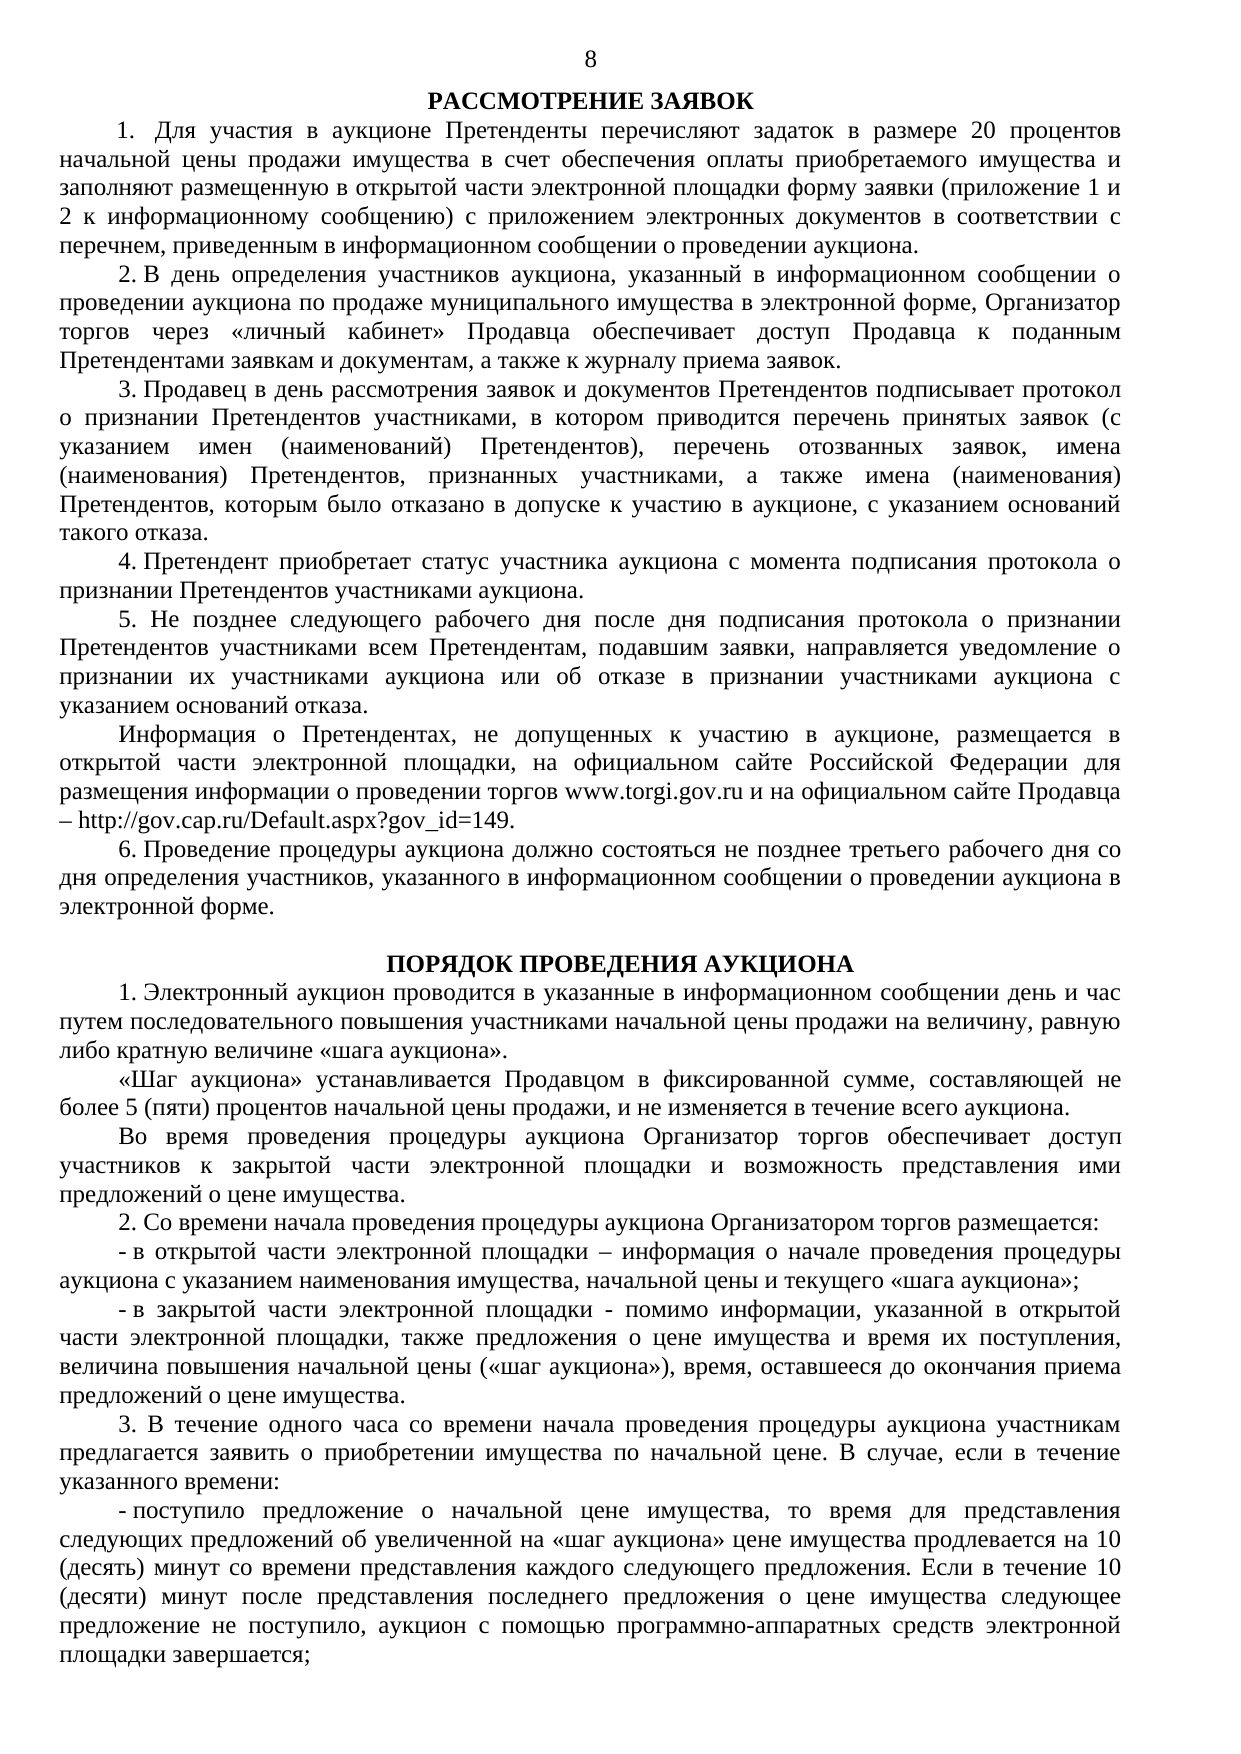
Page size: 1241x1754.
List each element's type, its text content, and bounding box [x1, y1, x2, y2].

text - в закрытой части электронной площадки - помимо информации, указанной в открытой части электронной площадки, также предложения о цене имущества и время их поступления, величина повышения начальной цены («шаг аукциона»), время, оставшееся до окончания приема предложений о цене имущества. [59, 1294, 1122, 1409]
list 6. Проведение процедуры аукциона должно состояться не позднее третьего рабочего дня со дня определения участников, указанного в информационном сообщении о проведении аукциона в электронной форме. [59, 834, 1122, 920]
text 2. Со времени начала проведения процедуры аукциона Организатором торгов размещается: [59, 1207, 1122, 1236]
list 4. Претендент приобретает статус участника аукциона с момента подписания протокола о признании Претендентов участниками аукциона. [59, 546, 1122, 604]
list Во время проведения процедуры аукциона Организатор торгов обеспечивает доступ участников к закрытой части электронной площадки и возможность представления ими предложений о цене имущества. [59, 1121, 1122, 1207]
text 1. Электронный аукцион проводится в указанные в информационном сообщении день и час путем последовательного повышения участниками начальной цены продажи на величину, равную либо кратную величине «шага аукциона». [59, 977, 1122, 1064]
text 5. Не позднее следующего рабочего дня после дня подписания протокола о признании Претендентов участниками всем Претендентам, подавшим заявки, направляется уведомление о признании их участниками аукциона или об отказе в признании участниками аукциона с указанием оснований отказа. [59, 604, 1122, 719]
text 3. Продавец в день рассмотрения заявок и документов Претендентов подписывает протокол о признании Претендентов участниками, в котором приводится перечень принятых заявок (с указанием имен (наименований) Претендентов), перечень отозванных заявок, имена (наименования) Претендентов, признанных участниками, а также имена (наименования) Претендентов, которым было отказано в допуске к участию в аукционе, с указанием оснований такого отказа. [59, 374, 1122, 546]
text 1. Для участия в аукционе Претенденты перечисляют задаток в размере 20 процентов начальной цены продажи имущества в счет обеспечения оплаты приобретаемого имущества и заполняют размещенную в открытой части электронной площадки форму заявки (приложение 1 и 2 к информационному сообщению) с приложением электронных документов в соответствии с перечнем, приведенным в информационном сообщении о проведении аукциона. [59, 115, 1122, 259]
text 3. В течение одного часа со времени начала проведения процедуры аукциона участникам предлагается заявить о приобретении имущества по начальной цене. В случае, если в течение указанного времени: [59, 1409, 1122, 1495]
text 2. В день определения участников аукциона, указанный в информационном сообщении о проведении аукциона по продаже муниципального имущества в электронной форме, Организатор торгов через «личный кабинет» Продавца обеспечивает доступ Продавца к поданным Претендентами заявкам и документам, а также к журналу приема заявок. [59, 259, 1122, 374]
text Рассмотрение заявок [59, 86, 1122, 115]
text - поступило предложение о начальной цене имущества, то время для представления следующих предложений об увеличенной на «шаг аукциона» цене имущества продлевается на 10 (десять) минут со времени представления каждого следующего предложения. Если в течение 10 (десяти) минут после представления последнего предложения о цене имущества следующее предложение не поступило, аукцион с помощью программно-аппаратных средств электронной площадки завершается; [59, 1495, 1122, 1667]
list Порядок проведения аукциона [59, 949, 1122, 977]
text Информация о Претендентах, не допущенных к участию в аукционе, размещается в открытой части электронной площадки, на официальном сайте Российской Федерации для размещения информации о проведении торгов www.torgi.gov.ru и на официальном сайте Продавца – http://gov.cap.ru/Default.aspx?gov_id=149. [59, 719, 1122, 834]
text - в открытой части электронной площадки – информация о начале проведения процедуры аукциона с указанием наименования имущества, начальной цены и текущего «шага аукциона»; [59, 1236, 1122, 1294]
text «Шаг аукциона» устанавливается Продавцом в фиксированной сумме, составляющей не более 5 (пяти) процентов начальной цены продажи, и не изменяется в течение всего аукциона. [59, 1064, 1122, 1121]
